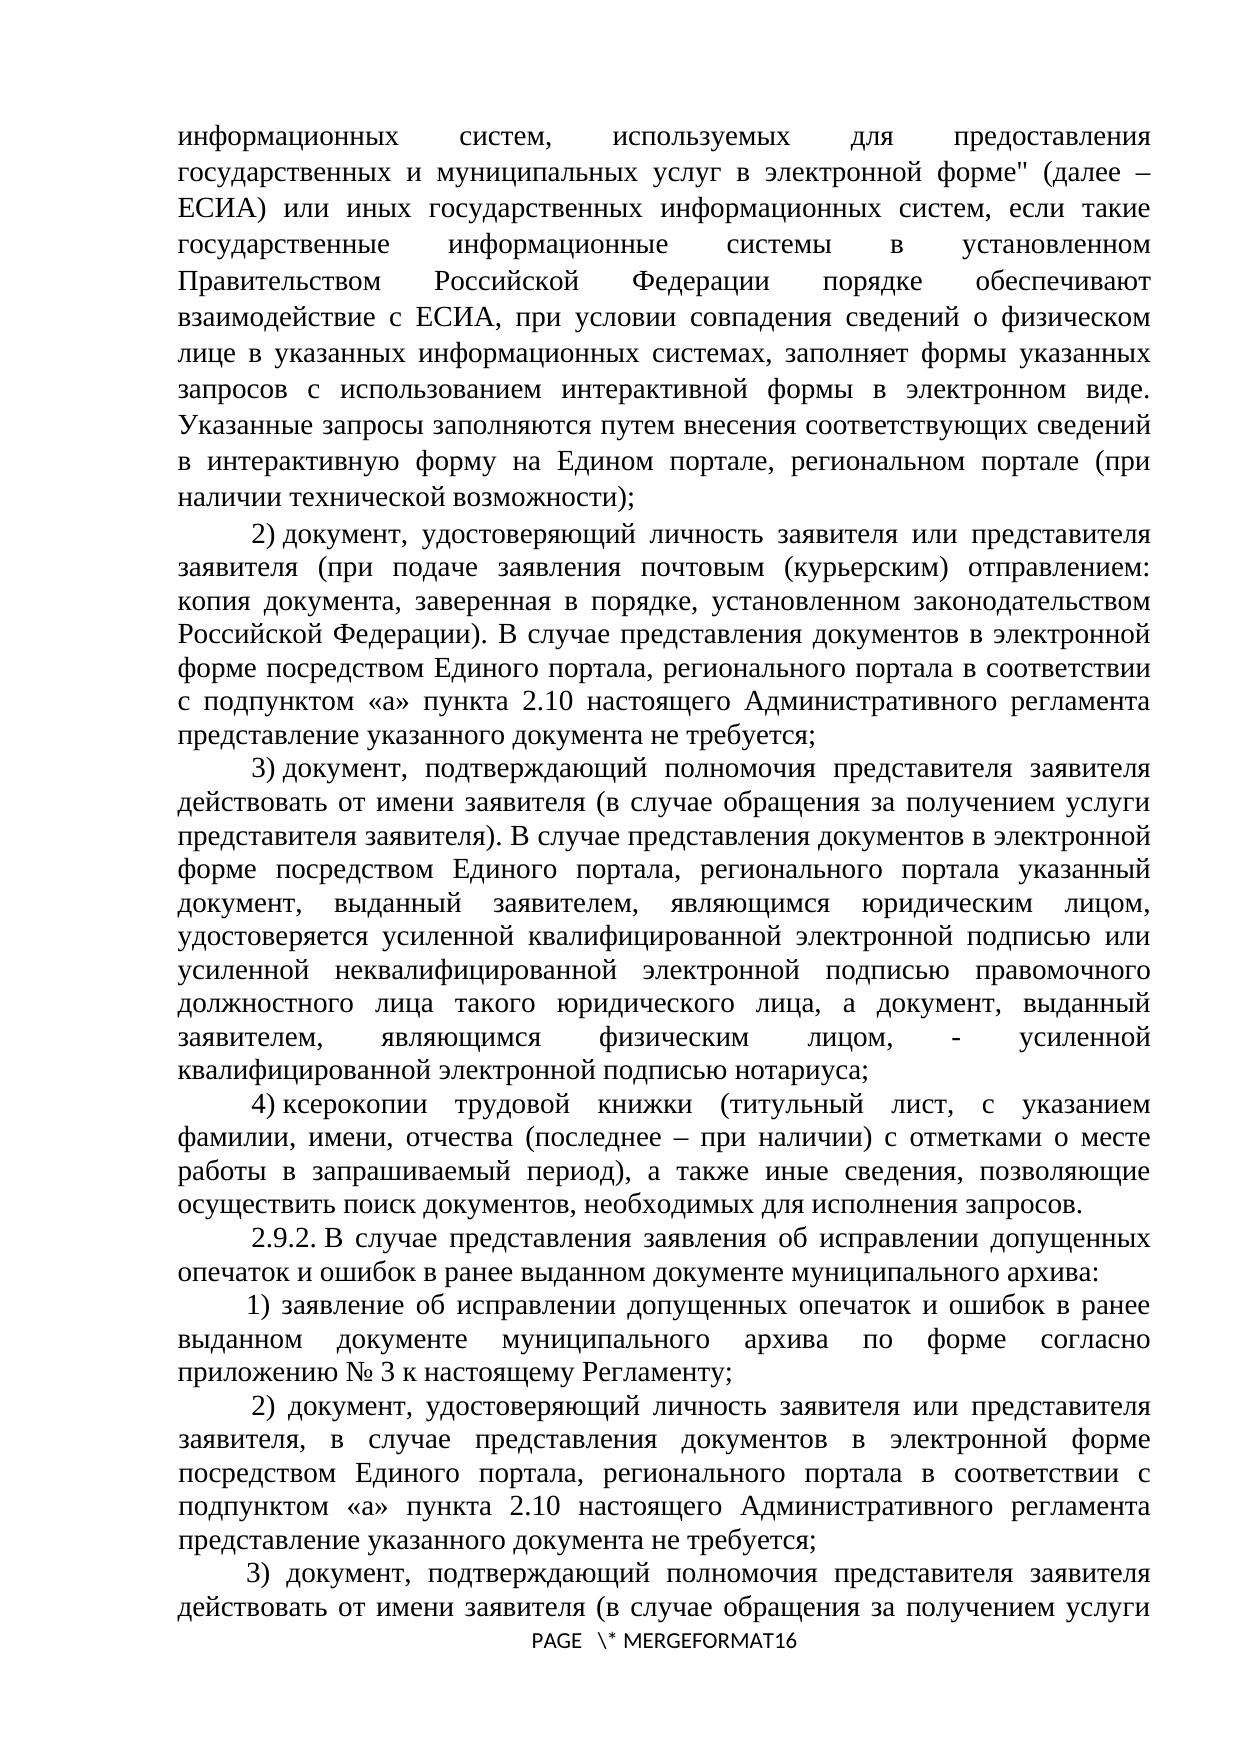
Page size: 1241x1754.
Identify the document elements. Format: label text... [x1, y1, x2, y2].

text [177, 118, 1152, 513]
list 1) заявление об исправлении допущенных опечаток и ошибок в ранее выданном документе муниципального архива по форме согласно приложению № 3 к настоящему Регламенту; [177, 1287, 1152, 1388]
list документ, удостоверяющий личность заявителя или представителя заявителя (при подаче заявления почтовым (курьерским) отправлением: копия документа, заверенная в порядке, установленном законодательством Российской Федерации). В случае представления документов в электронной форме посредством Единого портала, регионального портала в соответствии с подпунктом «а» пункта 2.10 настоящего Административного регламента представление указанного документа не требуется; [177, 516, 1152, 751]
list ксерокопии трудовой книжки (титульный лист, с указанием фамилии, имени, отчества (последнее – при наличии) с отметками о месте работы в запрашиваемый период), а также иные сведения, позволяющие осуществить поиск документов, необходимых для исполнения запросов. [177, 1086, 1152, 1220]
list 2) документ, удостоверяющий личность заявителя или представителя заявителя, в случае представления документов в электронной форме посредством Единого портала, регионального портала в соответствии с подпунктом «а» пункта 2.10 настоящего Административного регламента представление указанного документа не требуется; [178, 1388, 1152, 1556]
list документ, подтверждающий полномочия представителя заявителя действовать от имени заявителя (в случае обращения за получением услуги представителя заявителя). В случае представления документов в электронной форме посредством Единого портала, регионального портала указанный документ, выданный заявителем, являющимся юридическим лицом, удостоверяется усиленной квалифицированной электронной подписью или усиленной неквалифицированной электронной подписью правомочного должностного лица такого юридического лица, а документ, выданный заявителем, являющимся физическим лицом, - усиленной квалифицированной электронной подписью нотариуса; [177, 751, 1152, 1086]
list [177, 1556, 1152, 1623]
list В случае представления заявления об исправлении допущенных опечаток и ошибок в ранее выданном документе муниципального архива: [177, 1220, 1152, 1287]
